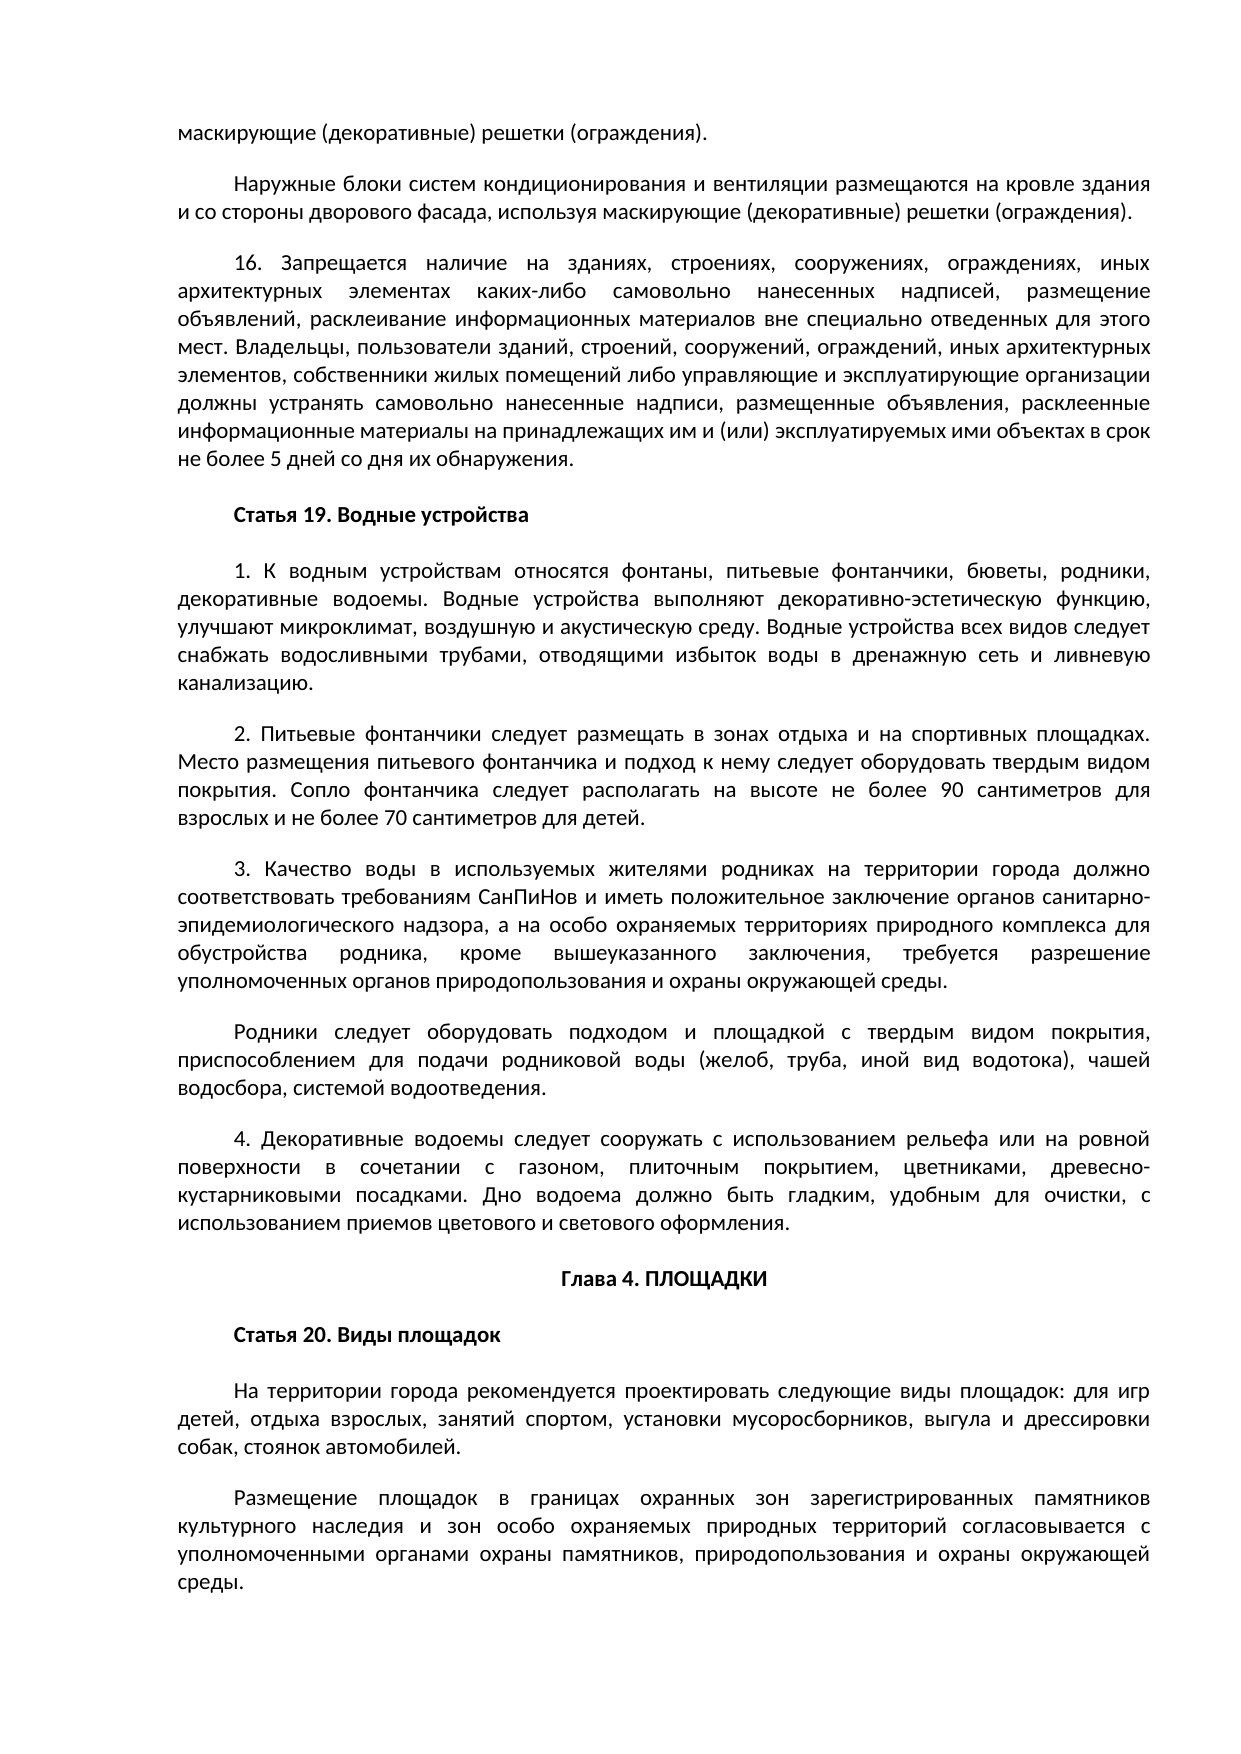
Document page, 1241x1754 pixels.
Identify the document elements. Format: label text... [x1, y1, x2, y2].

title Статья 19. Водные устройства [177, 500, 1152, 528]
text 2. Питьевые фонтанчики следует размещать в зонах отдыха и на спортивных площадках. Место размещения питьевого фонтанчика и подход к нему следует оборудовать твердым видом покрытия. Сопло фонтанчика следует располагать на высоте не более 90 сантиметров для взрослых и не более 70 сантиметров для детей. [177, 719, 1152, 831]
text 4. Декоративные водоемы следует сооружать с использованием рельефа или на ровной поверхности в сочетании с газоном, плиточным покрытием, цветниками, древесно-кустарниковыми посадками. Дно водоема должно быть гладким, удобным для очистки, с использованием приемов цветового и светового оформления. [177, 1124, 1152, 1236]
text Родники следует оборудовать подходом и площадкой с твердым видом покрытия, приспособлением для подачи родниковой воды (желоб, труба, иной вид водотока), чашей водосбора, системой водоотведения. [177, 1017, 1152, 1101]
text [177, 118, 1152, 146]
title Статья 20. Виды площадок [177, 1320, 1152, 1348]
text 3. Качество воды в используемых жителями родниках на территории города должно соответствовать требованиям СанПиНов и иметь положительное заключение органов санитарно-эпидемиологического надзора, а на особо охраняемых территориях природного комплекса для обустройства родника, кроме вышеуказанного заключения, требуется разрешение уполномоченных органов природопользования и охраны окружающей среды. [177, 854, 1152, 994]
text Наружные блоки систем кондиционирования и вентиляции размещаются на кровле здания и со стороны дворового фасада, используя маскирующие (декоративные) решетки (ограждения). [177, 169, 1152, 225]
text На территории города рекомендуется проектировать следующие виды площадок: для игр детей, отдыха взрослых, занятий спортом, установки мусоросборников, выгула и дрессировки собак, стоянок автомобилей. [177, 1376, 1152, 1461]
text 16. Запрещается наличие на зданиях, строениях, сооружениях, ограждениях, иных архитектурных элементах каких-либо самовольно нанесенных надписей, размещение объявлений, расклеивание информационных материалов вне специально отведенных для этого мест. Владельцы, пользователи зданий, строений, сооружений, ограждений, иных архитектурных элементов, собственники жилых помещений либо управляющие и эксплуатирующие организации должны устранять самовольно нанесенные надписи, размещенные объявления, расклеенные информационные материалы на принадлежащих им и (или) эксплуатируемых ими объектах в срок не более 5 дней со дня их обнаружения. [177, 248, 1152, 472]
text Размещение площадок в границах охранных зон зарегистрированных памятников культурного наследия и зон особо охраняемых природных территорий согласовывается с уполномоченными органами охраны памятников, природопользования и охраны окружающей среды. [177, 1483, 1152, 1596]
text 1. К водным устройствам относятся фонтаны, питьевые фонтанчики, бюветы, родники, декоративные водоемы. Водные устройства выполняют декоративно-эстетическую функцию, улучшают микроклимат, воздушную и акустическую среду. Водные устройства всех видов следует снабжать водосливными трубами, отводящими избыток воды в дренажную сеть и ливневую канализацию. [177, 556, 1152, 696]
title Глава 4. ПЛОЩАДКИ [177, 1264, 1152, 1292]
